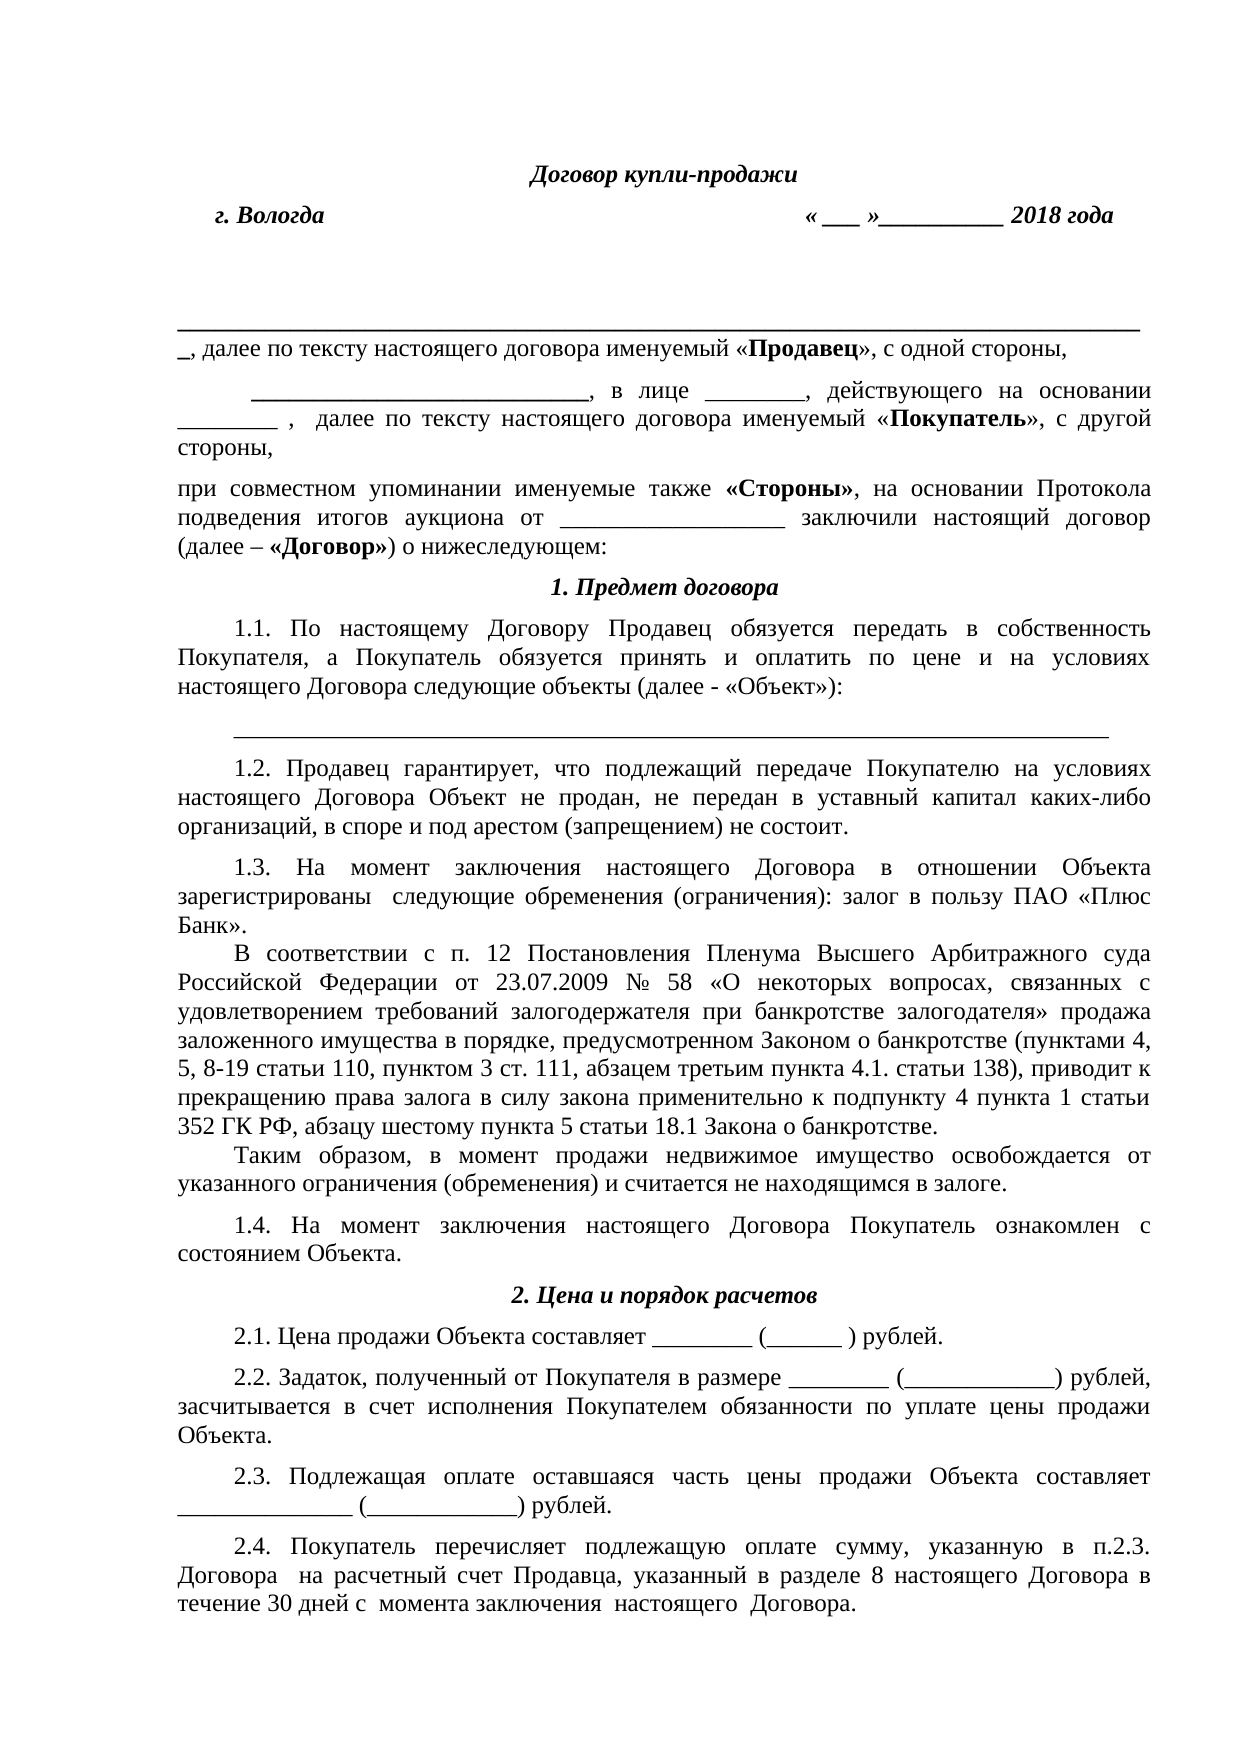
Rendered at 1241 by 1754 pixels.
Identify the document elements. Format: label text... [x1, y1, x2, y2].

text 2.1. Цена продажи Объекта составляет ________ (______ ) рублей. [177, 1321, 1152, 1350]
text Таким образом, в момент продажи недвижимое имущество освобождается от указанного ограничения (обременения) и считается не находящимся в залоге. [177, 1140, 1152, 1197]
subtitle г. Вологда « ___ »__________ 2018 года [177, 201, 1152, 229]
subtitle Договор купли-продажи [177, 159, 1152, 188]
text 1.2. Продавец гарантирует, что подлежащий передаче Покупателю на условиях настоящего Договора Объект не продан, не передан в уставный капитал каких-либо организаций, в споре и под арестом (запрещением) не состоит. [177, 753, 1152, 840]
text ___________________________, в лице ________, действующего на основании ________ , далее по тексту настоящего договора именуемый «Покупатель», с другой стороны, [177, 375, 1152, 461]
text 1.4. На момент заключения настоящего Договора Покупатель ознакомлен с состоянием Объекта. [177, 1210, 1152, 1267]
text 1.3. На момент заключения настоящего Договора в отношении Объекта зарегистрированы следующие обременения (ограничения): залог в пользу ПАО «Плюс Банк». [177, 852, 1152, 938]
subtitle 1. Предмет договора [177, 572, 1152, 601]
text ______________________________________________________________________ [177, 712, 1152, 741]
text 2.3. Подлежащая оплате оставшаяся часть цены продажи Объекта составляет ______________ (____________) рублей. [177, 1461, 1152, 1518]
text 2.2. Задаток, полученный от Покупателя в размере ________ (____________) рублей, засчитывается в счет исполнения Покупателем обязанности по уплате цены продажи Объекта. [177, 1362, 1152, 1448]
text В соответствии с п. 12 Постановления Пленума Высшего Арбитражного суда Российской Федерации от 23.07.2009 № 58 «О некоторых вопросах, связанных с удовлетворением требований залогодержателя при банкротстве залогодателя» продажа заложенного имущества в порядке, предусмотренном Законом о банкротстве (пунктами 4, 5, 8-19 статьи 110, пунктом 3 ст. 111, абзацем третьим пункта 4.1. статьи 138), приводит к прекращению права залога в силу закона применительно к подпункту 4 пункта 1 статьи 352 ГК РФ, абзацу шестому пункта 5 статьи 18.1 Закона о банкротстве. [177, 938, 1152, 1140]
text ______________________________________________________________________________, далее по тексту настоящего договора именуемый «Продавец», с одной стороны, [177, 283, 1152, 362]
text 1.1. По настоящему Договору Продавец обязуется передать в собственность Покупателя, а Покупатель обязуется принять и оплатить по цене и на условиях настоящего Договора следующие объекты (далее - «Объект»): [177, 613, 1152, 700]
text 2.4. Покупатель перечисляет подлежащую оплате сумму, указанную в п.2.3. Договора на расчетный счет Продавца, указанный в разделе 8 настоящего Договора в течение 30 дней с момента заключения настоящего Договора. [177, 1531, 1152, 1617]
subtitle 2. Цена и порядок расчетов [177, 1280, 1152, 1308]
text при совместном упоминании именуемые также «Стороны», на основании Протокола подведения итогов аукциона от __________________ заключили настоящий договор (далее – «Договор») о нижеследующем: [177, 473, 1152, 560]
